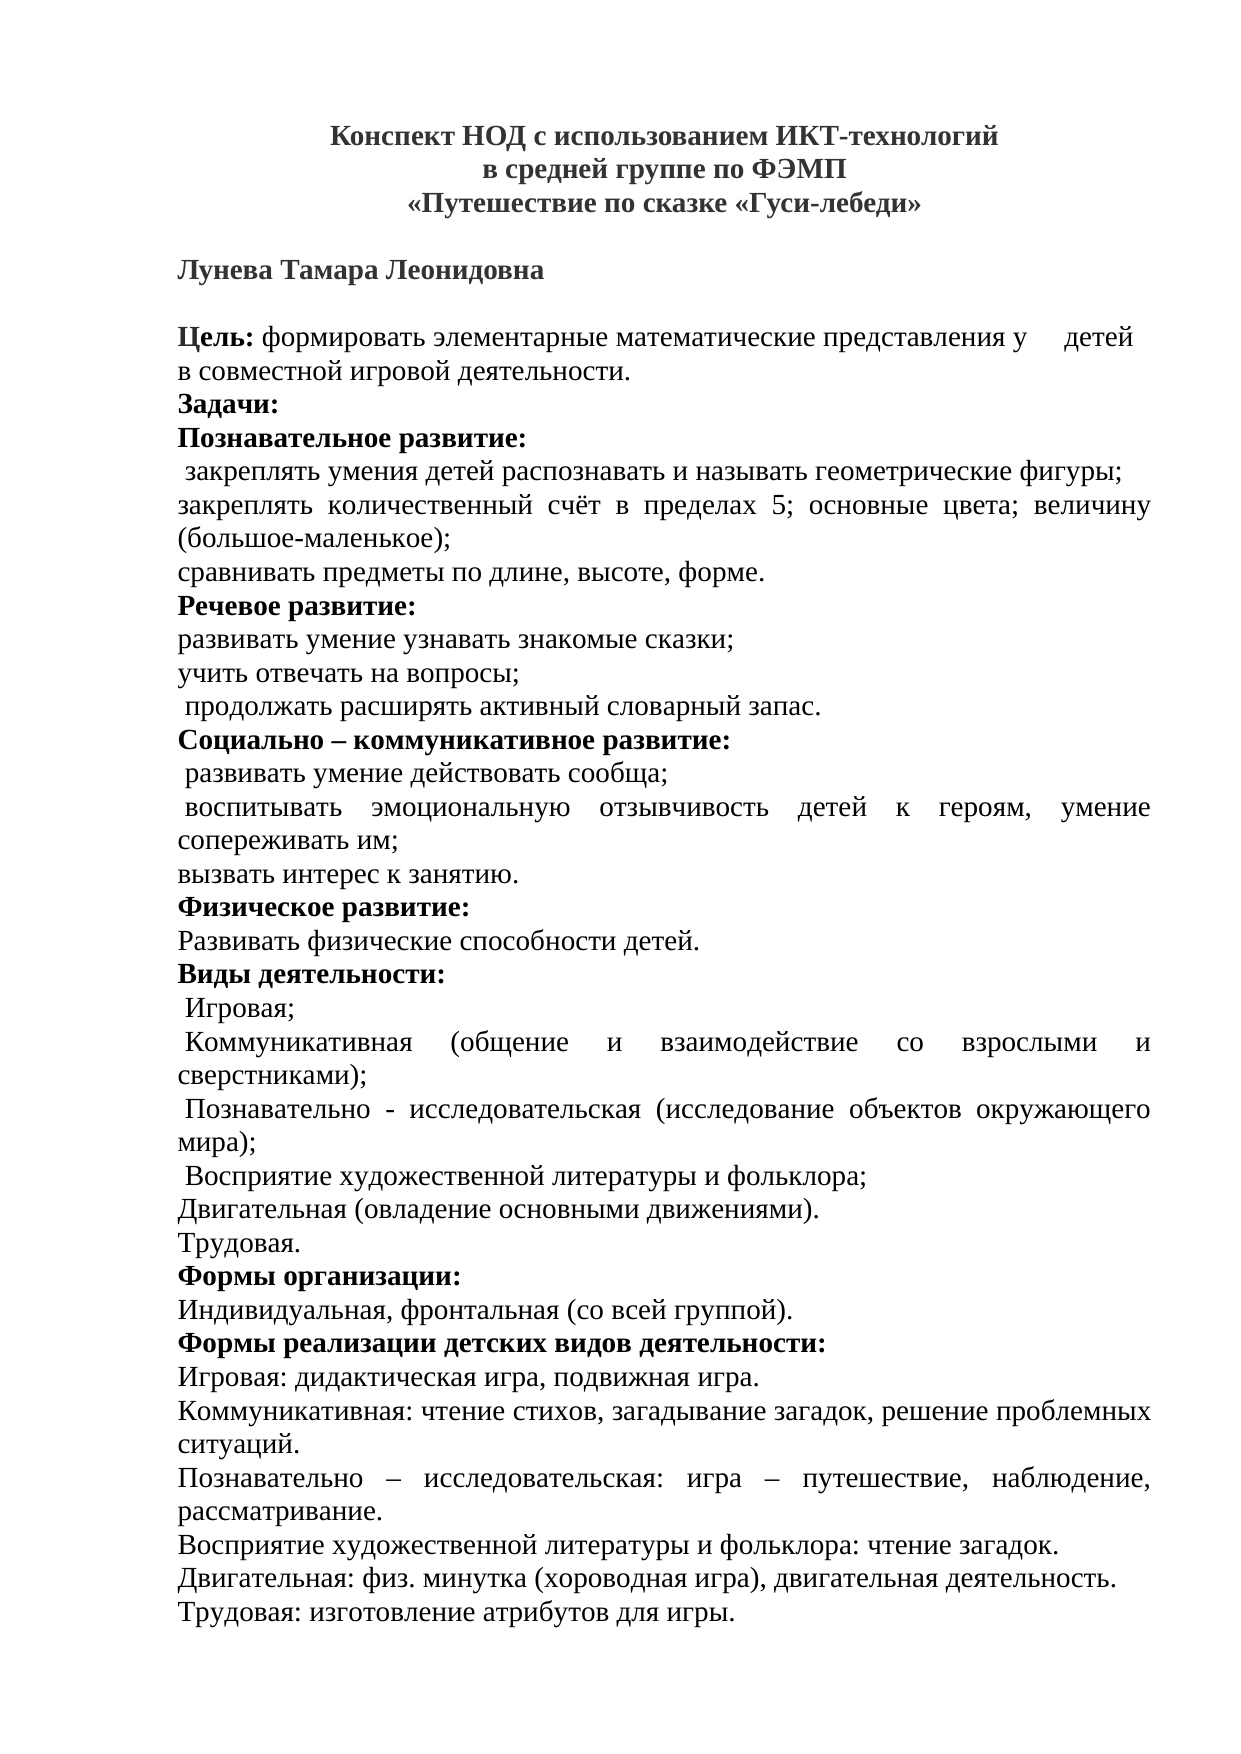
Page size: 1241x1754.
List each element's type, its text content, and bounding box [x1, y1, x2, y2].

text «Путешествие по сказке «Гуси-лебеди» [177, 185, 1152, 219]
text закреплять умения детей распознавать и называть геометрические фигуры; [177, 453, 1152, 487]
text Трудовая: изготовление атрибутов для игры. [177, 1594, 1152, 1627]
text учить отвечать на вопросы; [177, 655, 1152, 688]
text воспитывать эмоциональную отзывчивость детей к героям, умение сопереживать им; [177, 789, 1152, 856]
text Формы организации: [177, 1258, 1152, 1292]
text вызвать интерес к занятию. [177, 856, 1152, 889]
text Формы реализации детских видов деятельности: [177, 1326, 1152, 1359]
text сравнивать предметы по длине, высоте, форме. [177, 554, 1152, 588]
text Конспект НОД с использованием ИКТ-технологий [177, 118, 1152, 152]
text в средней группе по ФЭМП [177, 152, 1152, 185]
text закреплять количественный счёт в пределах 5; основные цвета; величину (большое-маленькое); [177, 487, 1152, 554]
text Восприятие художественной литературы и фольклора; [177, 1158, 1152, 1191]
text Социально – коммуникативное развитие: [177, 722, 1152, 755]
text Двигательная: физ. минутка (хороводная игра), двигательная деятельность. [177, 1560, 1152, 1594]
text Цель: формировать элементарные математические представления у детей в совместной игровой деятельности. [177, 319, 1152, 386]
text развивать умение узнавать знакомые сказки; [177, 621, 1152, 655]
text Виды деятельности: [177, 957, 1152, 990]
text Лунева Тамара Леонидовна [177, 252, 1152, 286]
text Познавательное развитие: [177, 420, 1152, 453]
text Игровая; [177, 990, 1152, 1024]
text Индивидуальная, фронтальная (со всей группой). [177, 1292, 1152, 1326]
text Познавательно - исследовательская (исследование объектов окружающего мира); [177, 1091, 1152, 1158]
text Речевое развитие: [177, 588, 1152, 621]
text Коммуникативная (общение и взаимодействие со взрослыми и сверстниками); [177, 1024, 1152, 1091]
text Развивать физические способности детей. [177, 923, 1152, 957]
text Восприятие художественной литературы и фольклора: чтение загадок. [177, 1527, 1152, 1560]
text Познавательно – исследовательская: игра – путешествие, наблюдение, рассматривание. [177, 1460, 1152, 1527]
text развивать умение действовать сообща; [177, 755, 1152, 789]
text Физическое развитие: [177, 889, 1152, 923]
text Коммуникативная: чтение стихов, загадывание загадок, решение проблемных ситуаций. [177, 1393, 1152, 1460]
text Двигательная (овладение основными движениями). [177, 1191, 1152, 1225]
text Трудовая. [177, 1225, 1152, 1258]
text Игровая: дидактическая игра, подвижная игра. [177, 1359, 1152, 1393]
text продолжать расширять активный словарный запас. [177, 688, 1152, 722]
text Задачи: [177, 386, 1152, 420]
